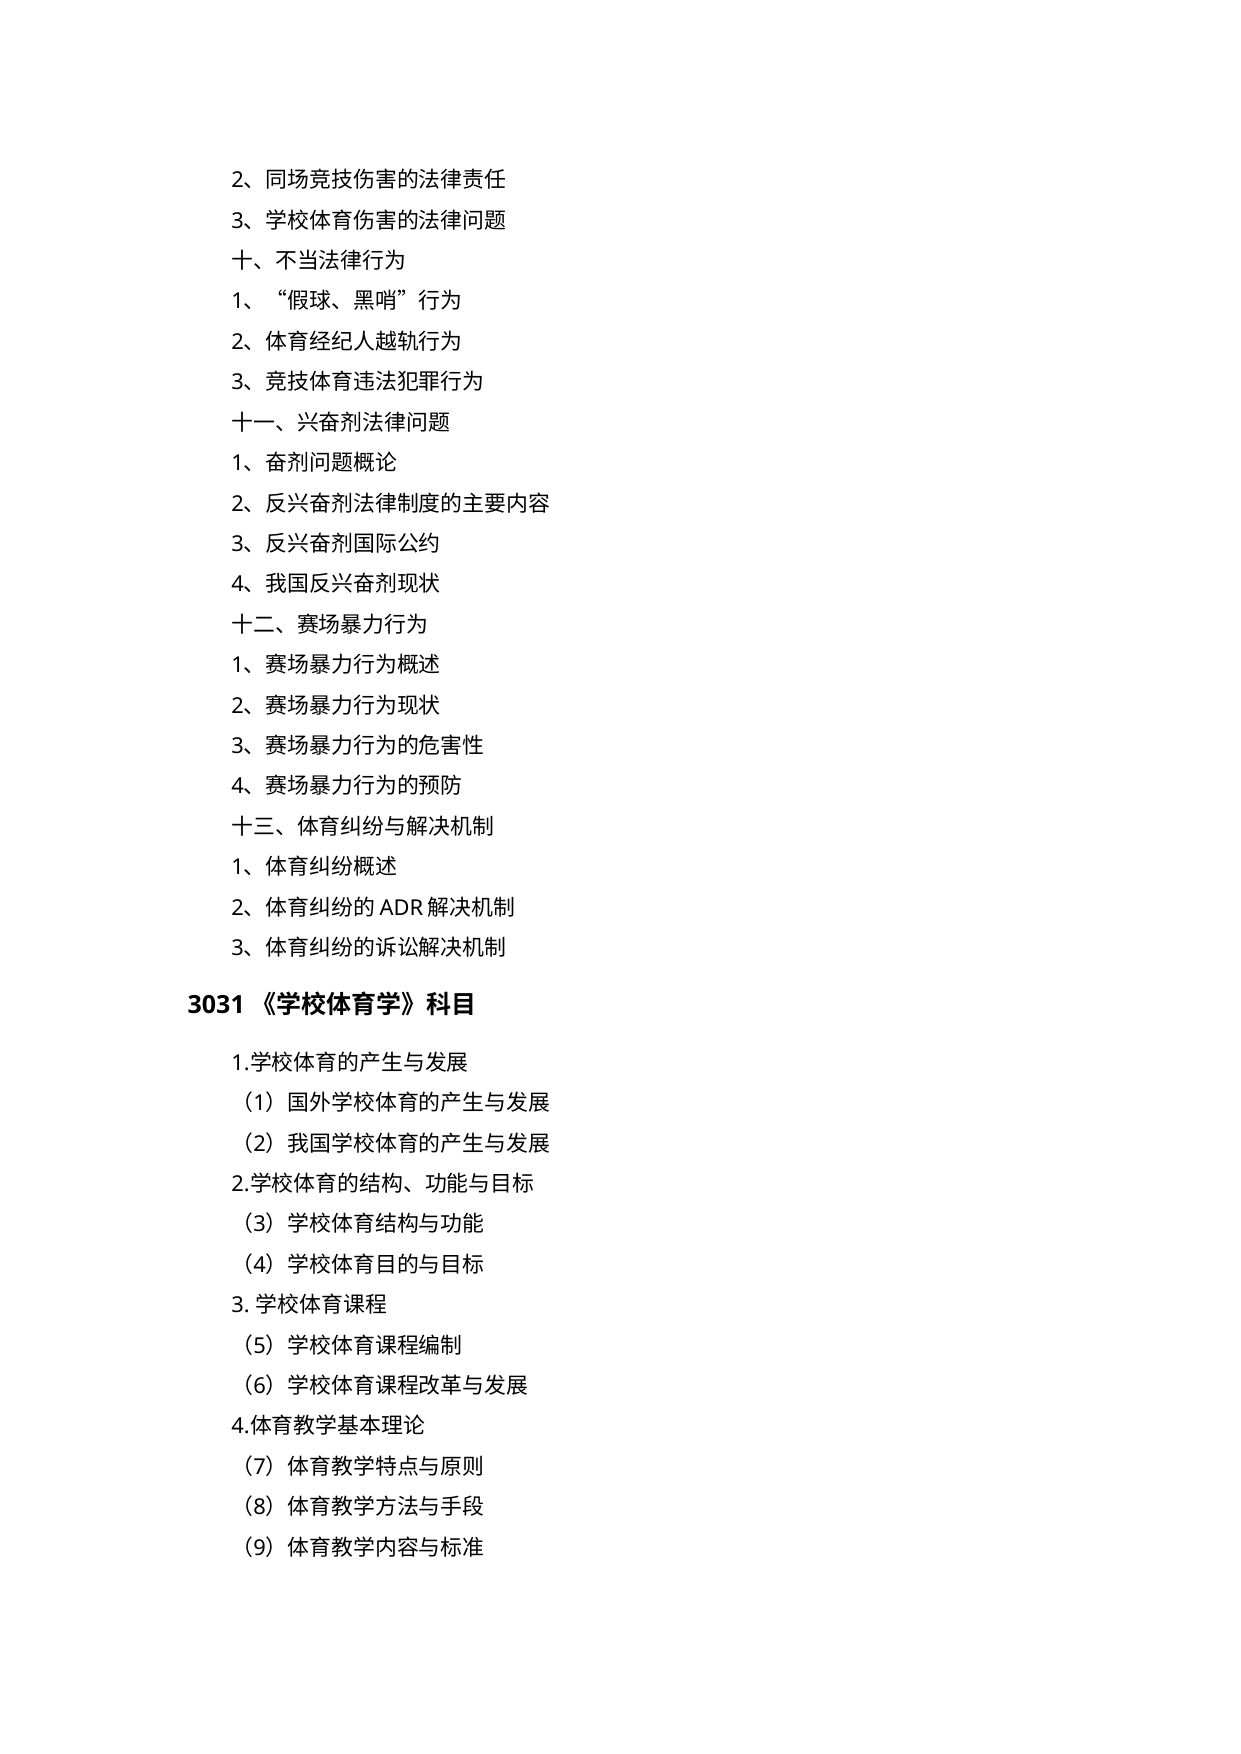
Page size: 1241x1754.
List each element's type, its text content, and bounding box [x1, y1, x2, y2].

text 4、我国反兴奋剂现状 [187, 566, 1053, 599]
text 十二、赛场暴力行为 [187, 607, 1053, 639]
text （7）体育教学特点与原则 [187, 1448, 1053, 1481]
text 3. 学校体育课程 [187, 1287, 1053, 1319]
text （6）学校体育课程改革与发展 [187, 1368, 1053, 1400]
text （9）体育教学内容与标准 [187, 1529, 1053, 1562]
text （5）学校体育课程编制 [187, 1327, 1053, 1360]
text 1、体育纠纷概述 [187, 849, 1053, 882]
text 3、体育纠纷的诉讼解决机制 [187, 930, 1053, 962]
text 4、赛场暴力行为的预防 [187, 768, 1053, 801]
text 1、赛场暴力行为概述 [187, 647, 1053, 679]
text 十、不当法律行为 [187, 243, 1053, 275]
text （3）学校体育结构与功能 [187, 1206, 1053, 1238]
text （1）国外学校体育的产生与发展 [187, 1085, 1053, 1117]
text 十一、兴奋剂法律问题 [187, 404, 1053, 437]
text 1、“假球、黑哨”行为 [187, 283, 1053, 316]
text 3、竞技体育违法犯罪行为 [187, 364, 1053, 397]
text 2、赛场暴力行为现状 [187, 687, 1053, 720]
text 1、奋剂问题概论 [187, 445, 1053, 477]
text 十三、体育纠纷与解决机制 [187, 809, 1053, 841]
text （8）体育教学方法与手段 [187, 1489, 1053, 1521]
text 2.学校体育的结构、功能与目标 [187, 1166, 1053, 1198]
text 2、体育纠纷的ADR解决机制 [187, 889, 1053, 922]
text 2、反兴奋剂法律制度的主要内容 [187, 485, 1053, 518]
text （2）我国学校体育的产生与发展 [187, 1125, 1053, 1158]
text 2、体育经纪人越轨行为 [187, 324, 1053, 356]
text 1.学校体育的产生与发展 [187, 1044, 1053, 1077]
text （4）学校体育目的与目标 [187, 1246, 1053, 1279]
text 3、赛场暴力行为的危害性 [187, 728, 1053, 760]
text 3031 《学校体育学》科目 [187, 970, 1053, 1035]
text 4.体育教学基本理论 [187, 1408, 1053, 1441]
text 3、反兴奋剂国际公约 [187, 526, 1053, 558]
text 3、学校体育伤害的法律问题 [187, 202, 1053, 235]
text 2、同场竞技伤害的法律责任 [187, 162, 1053, 194]
